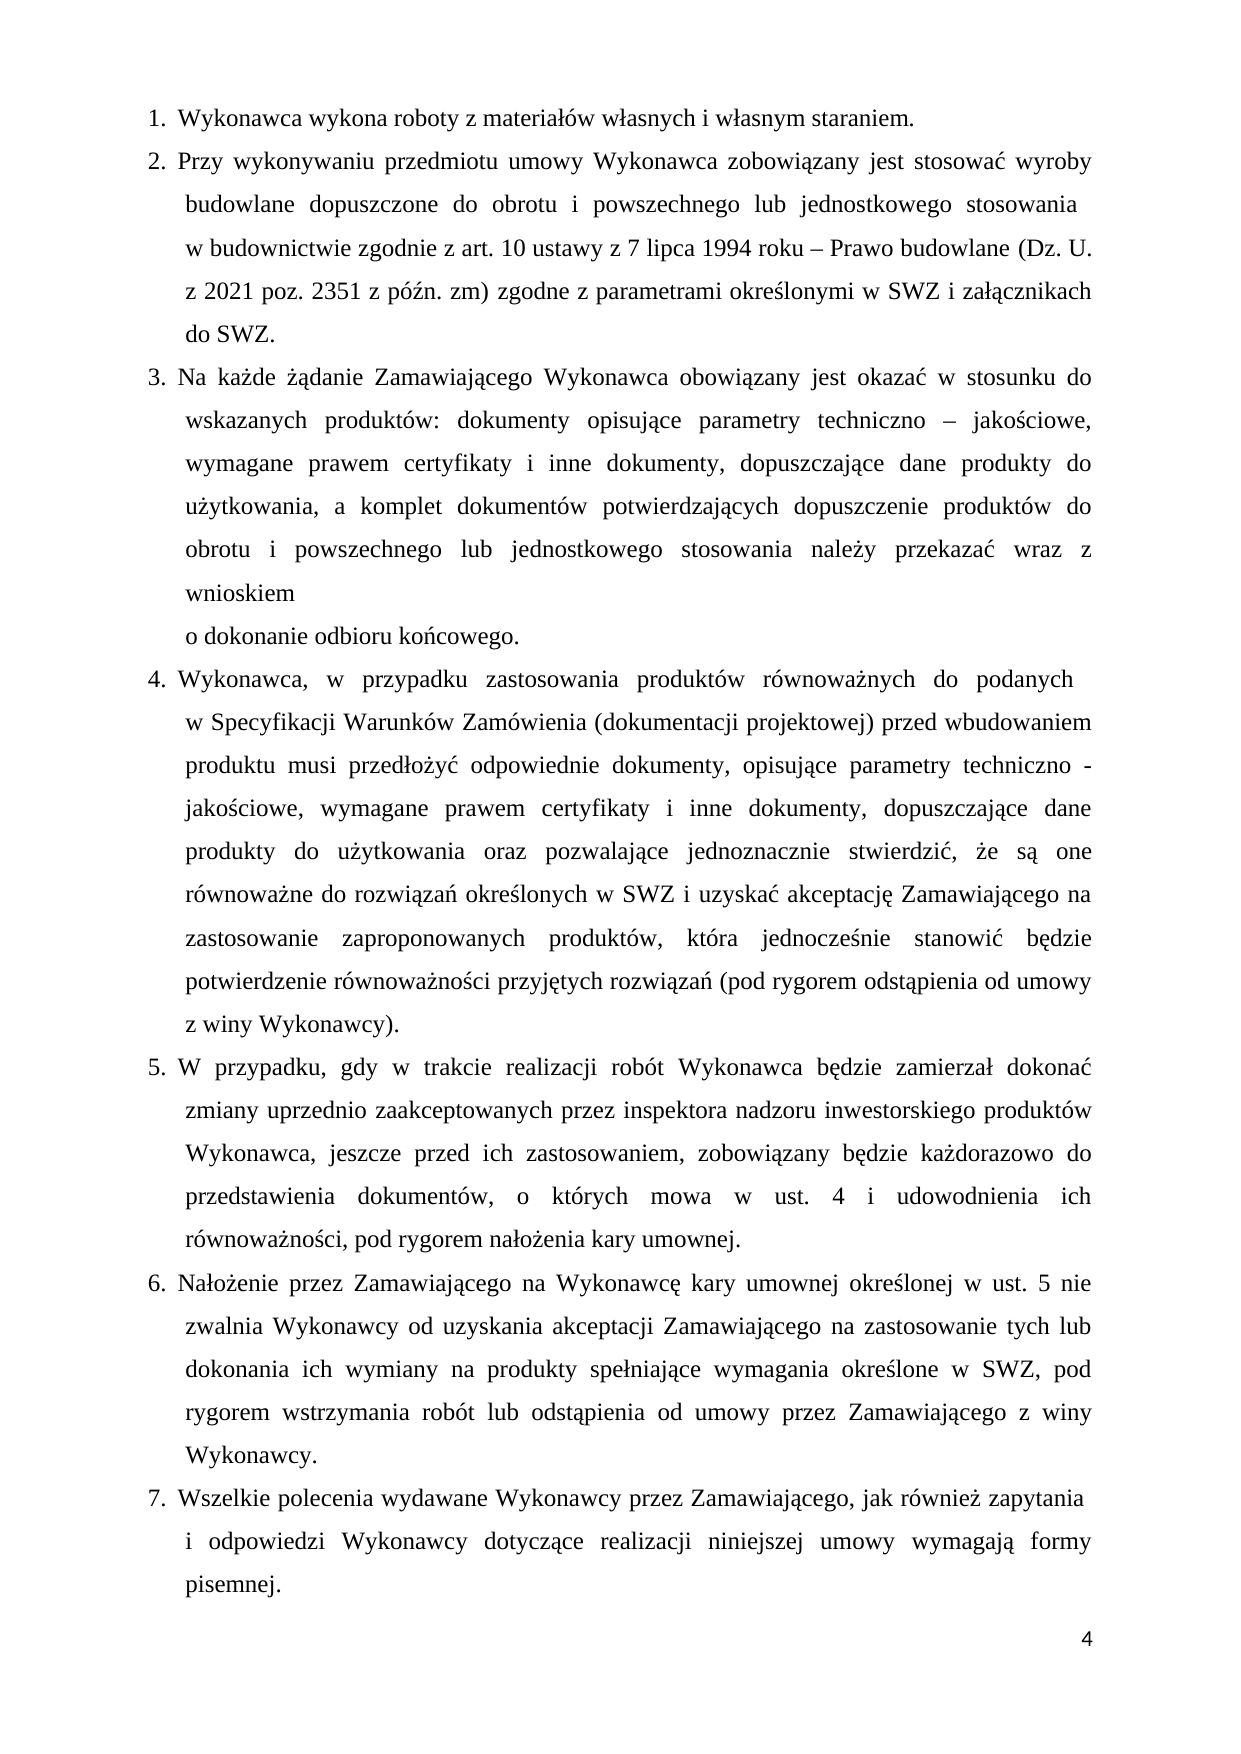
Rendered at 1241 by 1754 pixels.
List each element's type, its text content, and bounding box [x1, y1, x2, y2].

list Nałożenie przez Zamawiającego na Wykonawcę kary umownej określonej w ust. 5 nie zwalnia Wykonawcy od uzyskania akceptacji Zamawiającego na zastosowanie tych lub dokonania ich wymiany na produkty spełniające wymagania określone w SWZ, pod rygorem wstrzymania robót lub odstąpienia od umowy przez Zamawiającego z winy Wykonawcy. [148, 1268, 1092, 1469]
list Na każde żądanie Zamawiającego Wykonawca obowiązany jest okazać w stosunku do wskazanych produktów: dokumenty opisujące parametry techniczno – jakościowe, wymagane prawem certyfikaty i inne dokumenty, dopuszczające dane produkty do użytkowania, a komplet dokumentów potwierdzających dopuszczenie produktów do obrotu i powszechnego lub jednostkowego stosowania należy przekazać wraz z wnioskiem o dokonanie odbioru końcowego. [148, 362, 1092, 649]
list W przypadku, gdy w trakcie realizacji robót Wykonawca będzie zamierzał dokonać zmiany uprzednio zaakceptowanych przez inspektora nadzoru inwestorskiego produktów Wykonawca, jeszcze przed ich zastosowaniem, zobowiązany będzie każdorazowo do przedstawienia dokumentów, o których mowa w ust. 4 i udowodnienia ich równoważności, pod rygorem nałożenia kary umownej. [148, 1052, 1092, 1253]
list Wykonawca, w przypadku zastosowania produktów równoważnych do podanych w Specyfikacji Warunków Zamówienia (dokumentacji projektowej) przed wbudowaniem produktu musi przedłożyć odpowiednie dokumenty, opisujące parametry techniczno - jakościowe, wymagane prawem certyfikaty i inne dokumenty, dopuszczające dane produkty do użytkowania oraz pozwalające jednoznacznie stwierdzić, że są one równoważne do rozwiązań określonych w SWZ i uzyskać akceptację Zamawiającego na zastosowanie zaproponowanych produktów, która jednocześnie stanowić będzie potwierdzenie równoważności przyjętych rozwiązań (pod rygorem odstąpienia od umowy z winy Wykonawcy). [148, 664, 1092, 1038]
list Przy wykonywaniu przedmiotu umowy Wykonawca zobowiązany jest stosować wyroby budowlane dopuszczone do obrotu i powszechnego lub jednostkowego stosowania w budownictwie zgodnie z art. 10 ustawy z 7 lipca 1994 roku – Prawo budowlane (Dz. U. z 2021 poz. 2351 z późn. zm) zgodne z parametrami określonymi w SWZ i załącznikach do SWZ. [148, 146, 1092, 348]
list Wszelkie polecenia wydawane Wykonawcy przez Zamawiającego, jak również zapytania i odpowiedzi Wykonawcy dotyczące realizacji niniejszej umowy wymagają formy pisemnej. [148, 1483, 1092, 1598]
list Wykonawca wykona roboty z materiałów własnych i własnym staraniem. [148, 103, 1092, 132]
